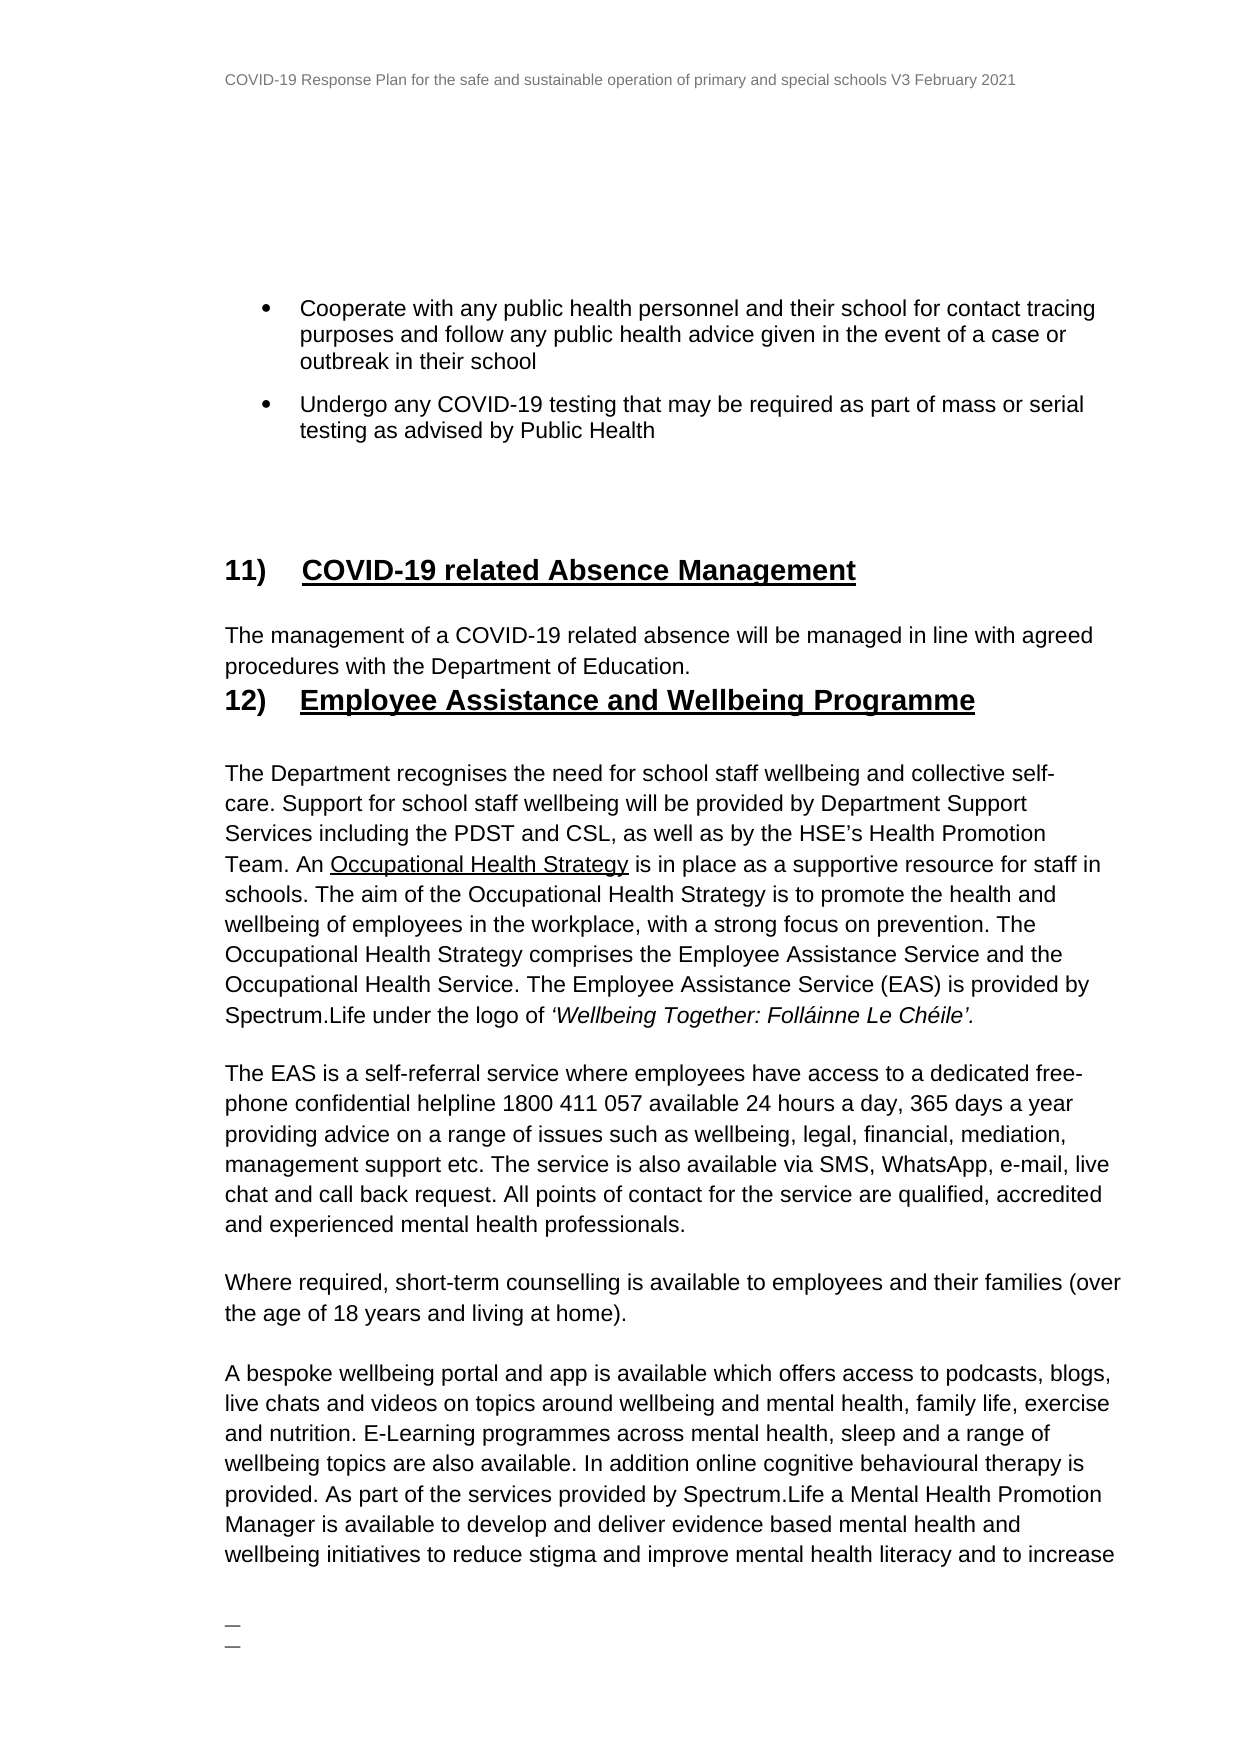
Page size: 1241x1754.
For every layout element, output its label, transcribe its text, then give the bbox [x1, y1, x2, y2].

text The Department recognises the need for school staff wellbeing and collective self- care. Support for school staff wellbeing will be provided by Department Support Services including the PDST and CSL, as well as by the HSE’s Health Promotion Team. An Occupational Health Strategy is in place as a supportive resource for staff in schools. The aim of the Occupational Health Strategy is to promote the health and wellbeing of employees in the workplace, with a strong focus on prevention. The Occupational Health Strategy comprises the Employee Assistance Service and the Occupational Health Service. The Employee Assistance Service (EAS) is provided by Spectrum.Life under the logo of ‘Wellbeing Together: Folláinne Le Chéile’. [224, 760, 1105, 1028]
text The EAS is a self-referral service where employees have access to a dedicated free- phone confidential helpline 1800 411 057 available 24 hours a day, 365 days a year providing advice on a range of issues such as wellbeing, legal, financial, mediation, management support etc. The service is also available via SMS, WhatsApp, e-mail, live chat and call back request. All points of contact for the service are qualified, accredited and experienced mental health professionals. [224, 1060, 1111, 1237]
list Cooperate with any public health personnel and their school for contact tracing purposes and follow any public health advice given in the event of a case or outbreak in their school [262, 295, 1096, 374]
subtitle Employee Assistance and Wellbeing Programme [224, 683, 1134, 716]
text The management of a COVID-19 related absence will be managed in line with agreed procedures with the Department of Education. [224, 622, 1095, 679]
text Where required, short-term counselling is available to employees and their families (over the age of 18 years and living at home). [224, 1269, 1123, 1326]
subtitle COVID-19 related Absence Management [224, 553, 1134, 587]
list Undergo any COVID-19 testing that may be required as part of mass or serial testing as advised by Public Health [262, 391, 1084, 443]
text A bespoke wellbeing portal and app is available which offers access to podcasts, blogs, live chats and videos on topics around wellbeing and mental health, family life, exercise and nutrition. E-Learning programmes across mental health, sleep and a range of wellbeing topics are also available. In addition online cognitive behavioural therapy is provided. As part of the services provided by Spectrum.Life a Mental Health Promotion Manager is available to develop and deliver evidence based mental health and wellbeing initiatives to reduce stigma and improve mental health literacy and to increase [224, 1360, 1116, 1567]
